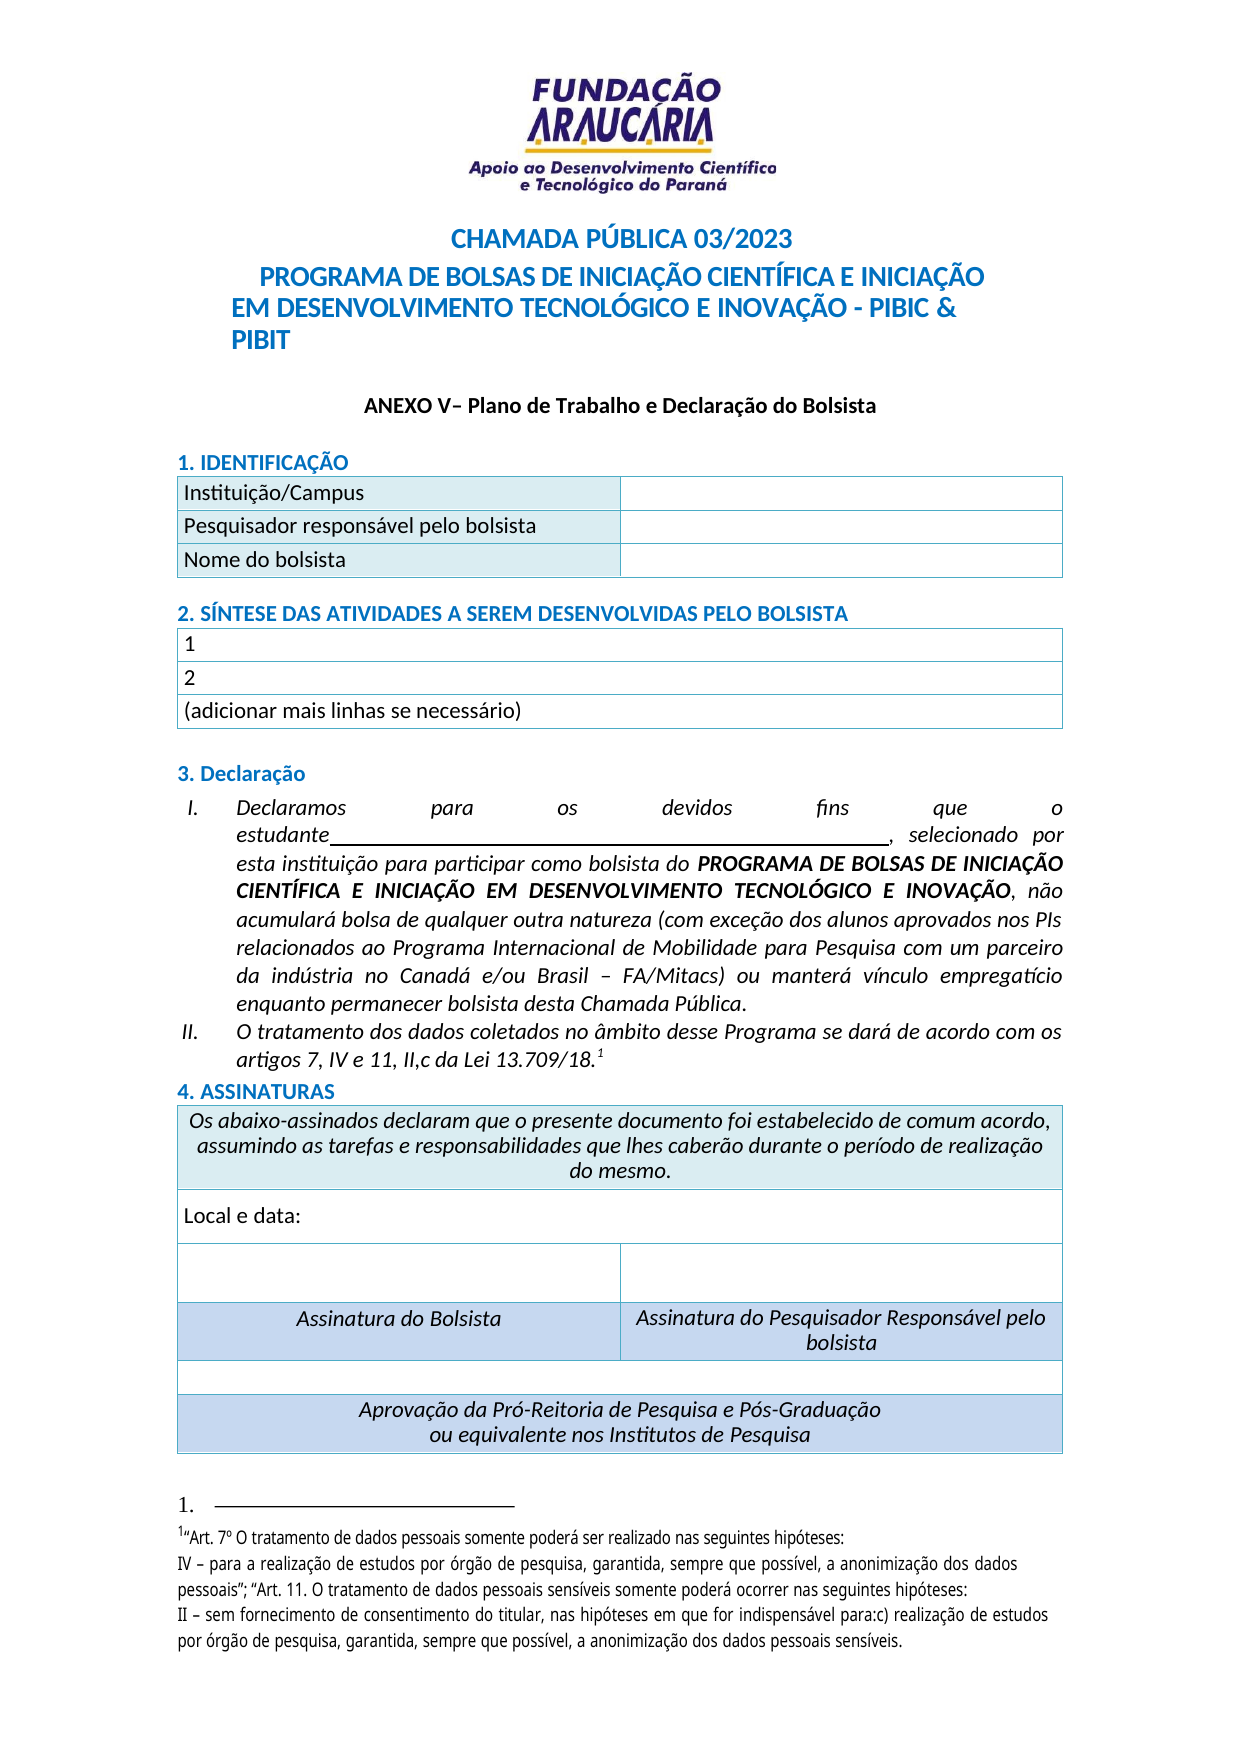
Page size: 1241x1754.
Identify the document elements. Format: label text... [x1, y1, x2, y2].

picture [468, 72, 777, 194]
table_header [621, 477, 1062, 509]
text 1“Art. 7º O tratamento de dados pessoais somente poderá ser realizado nas seguintes hipóteses: [177, 1521, 1076, 1550]
table_cell Assinatura do Pesquisador Responsável pelo bolsista [621, 1303, 1062, 1360]
table_cell 2 [178, 662, 1062, 694]
list Declaração [177, 759, 1076, 787]
table_cell [621, 511, 1062, 543]
table_cell Assinatura do Bolsista [178, 1303, 620, 1360]
title CHAMADA PÚBLICA 03/2023 [451, 220, 1076, 255]
text IV – para a realização de estudos por órgão de pesquisa, garantida, sempre que possível, a anonimização dos dados pessoais”; “Art. 11. O tratamento de dados pessoais sensíveis somente poderá ocorrer nas seguintes hipóteses: [177, 1550, 1056, 1601]
subtitle SÍNTESE DAS ATIVIDADES A SEREM DESENVOLVIDAS PELO BOLSISTA [177, 599, 1076, 627]
text 1. [177, 1491, 1076, 1517]
table_cell [621, 544, 1062, 576]
table_cell Nome do bolsista [178, 544, 620, 576]
table_cell Local e data: [178, 1190, 1062, 1243]
table_header Instituição/Campus [178, 477, 620, 509]
subtitle ASSINATURAS [177, 1077, 1076, 1105]
table_cell [178, 1361, 1062, 1394]
table_header Os abaixo-assinados declaram que o presente documento foi estabelecido de comum acordo, assumindo as tarefas e responsabilidades que lhes caberão durante o período de realização do mesmo. [178, 1106, 1062, 1188]
table_cell (adicionar mais linhas se necessário) [178, 695, 1062, 728]
list O tratamento dos dados coletados no âmbito desse Programa se dará de acordo com os artigos 7, IV e 11, II,c da Lei 13.709/18.1 [181, 1017, 1063, 1073]
table_cell Pesquisador responsável pelo bolsista [178, 511, 620, 543]
table_header 1 [178, 629, 1062, 661]
subtitle ANEXO V– Plano de Trabalho e Declaração do Bolsista [363, 391, 877, 419]
list IDENTIFICAÇÃO [177, 448, 1076, 476]
list Declaramos para os devidos fins que o estudante , selecionado por esta instituição para participar como bolsista do PROGRAMA DE BOLSAS DE INICIAÇÃO CIENTÍFICA E INICIAÇÃO EM DESENVOLVIMENTO TECNOLÓGICO E INOVAÇÃO, não acumulará bolsa de qualquer outra natureza (com exceção dos alunos aprovados nos PIs relacionados ao Programa Internacional de Mobilidade para Pesquisa com um parceiro da indústria no Canadá e/ou Brasil – FA/Mitacs) ou manterá vínculo empregatício enquanto permanecer bolsista desta Chamada Pública. [187, 793, 1063, 1017]
table_cell [621, 1244, 1062, 1302]
title PROGRAMA DE BOLSAS DE INICIAÇÃO CIENTÍFICA E INICIAÇÃO EM DESENVOLVIMENTO TECNOLÓGICO E INOVAÇÃO - PIBIC & PIBIT [231, 261, 1019, 357]
table_cell Aprovação da Pró-Reitoria de Pesquisa e Pós-Graduação ou equivalente nos Institutos de Pesquisa [178, 1395, 1062, 1452]
table_cell [178, 1244, 620, 1302]
text II – sem fornecimento de consentimento do titular, nas hipóteses em que for indispensável para:c) realização de estudos por órgão de pesquisa, garantida, sempre que possível, a anonimização dos dados pessoais sensíveis. [177, 1602, 1056, 1653]
